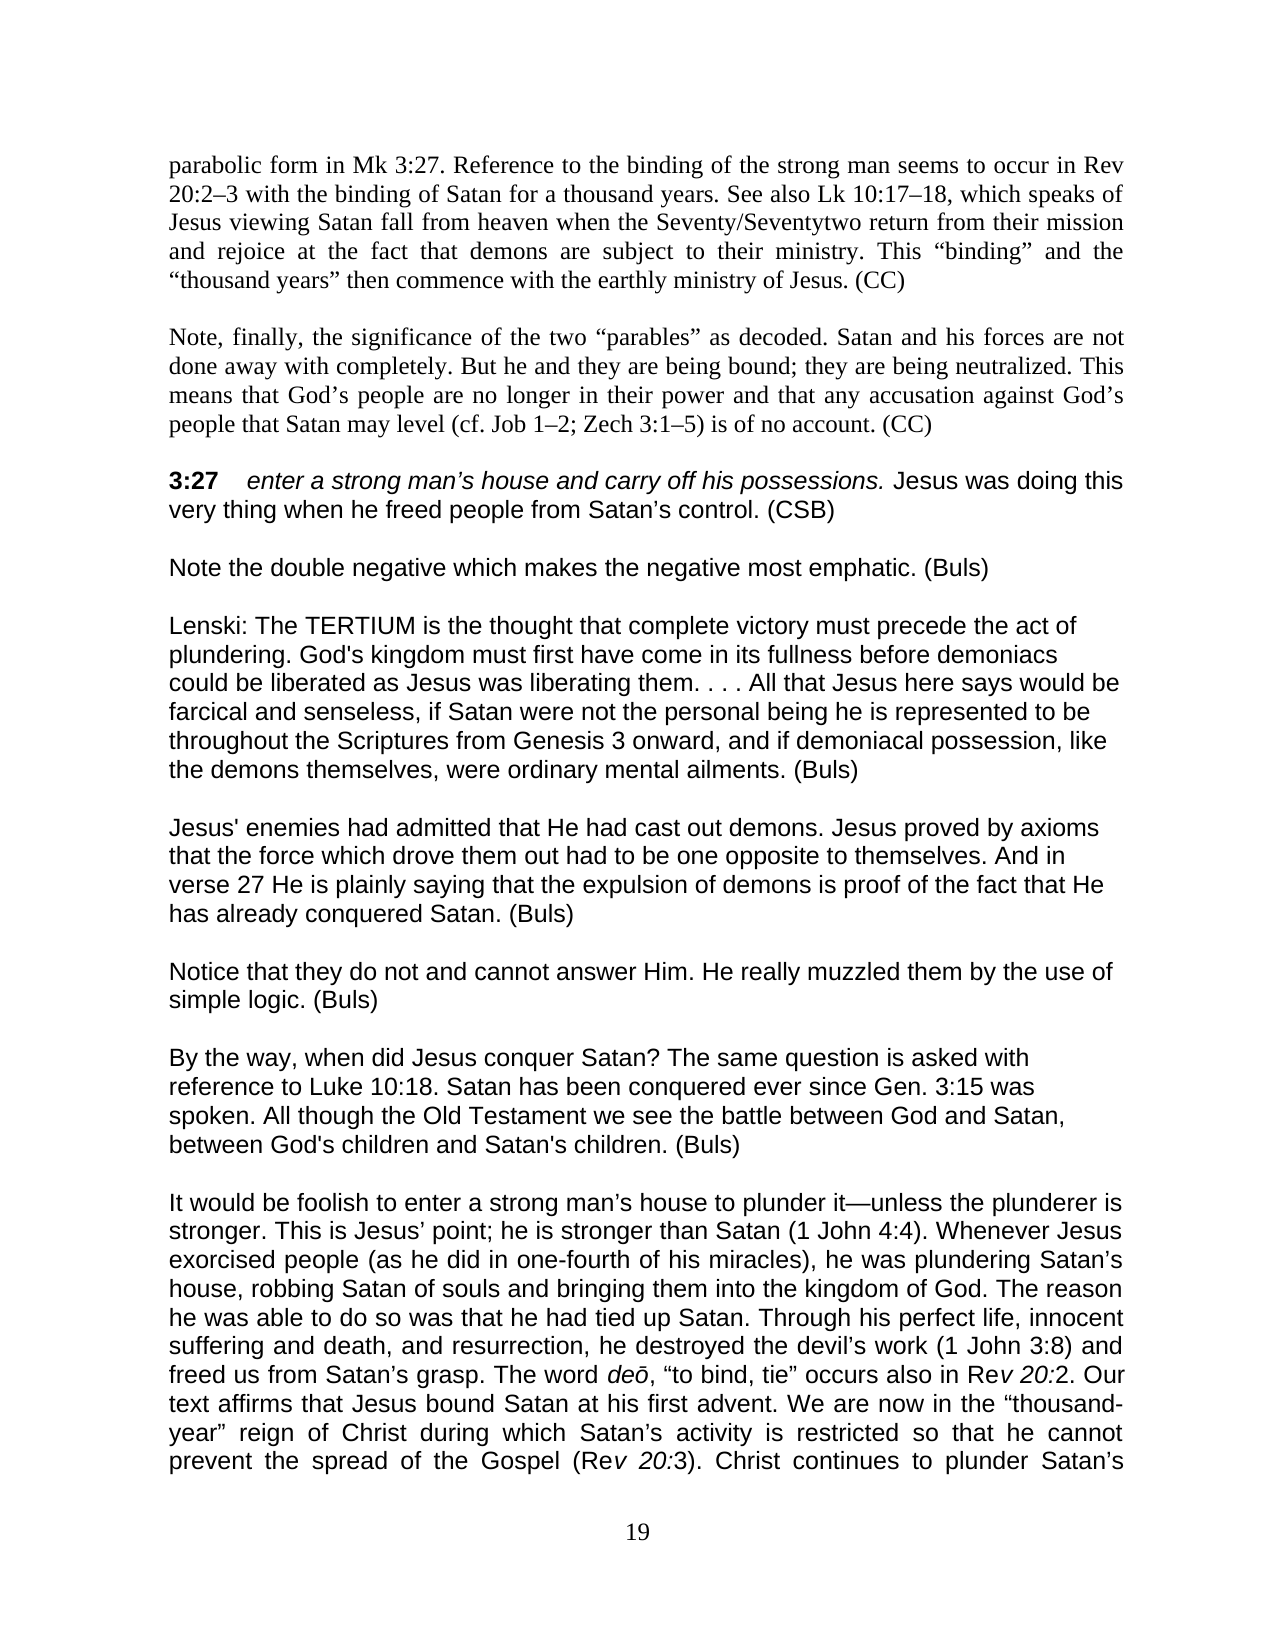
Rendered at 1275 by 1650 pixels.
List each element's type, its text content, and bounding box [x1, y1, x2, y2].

text Jesus' enemies had admitted that He had cast out demons. Jesus proved by axioms that the force which drove them out had to be one opposite to themselves. And in verse 27 He is plainly saying that the expulsion of demons is proof of the fact that He has already conquered Satan. (Buls) [169, 812, 1125, 927]
text By the way, when did Jesus conquer Satan? The same question is asked with reference to Luke 10:18. Satan has been conquered ever since Gen. 3:15 was spoken. All though the Old Testament we see the battle between God and Satan, between God's children and Satan's children. (Buls) [169, 1043, 1125, 1158]
text Note the double negative which makes the negative most emphatic. (Buls) [150, 553, 1125, 582]
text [169, 1187, 1125, 1475]
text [169, 150, 1125, 294]
text Note, finally, the significance of the two “parables” as decoded. Satan and his forces are not done away with completely. But he and they are being bound; they are being neutralized. This means that God’s people are no longer in their power and that any accusation against God’s people that Satan may level (cf. Job 1–2; Zech 3:1–5) is of no account. (CC) [169, 322, 1125, 437]
text Lenski: The TERTIUM is the thought that complete victory must precede the act of plundering. God's kingdom must first have come in its fullness before demoniacs could be liberated as Jesus was liberating them. . . . All that Jesus here says would be farcical and senseless, if Satan were not the personal being he is represented to be throughout the Scriptures from Genesis 3 onward, and if demoniacal possession, like the demons themselves, were ordinary mental ailments. (Buls) [169, 611, 1125, 783]
text Notice that they do not and cannot answer Him. He really muzzled them by the use of simple logic. (Buls) [169, 957, 1125, 1014]
text 3:27 enter a strong man’s house and carry off his possessions. Jesus was doing this very thing when he freed people from Satan’s control. (CSB) [169, 466, 1125, 524]
